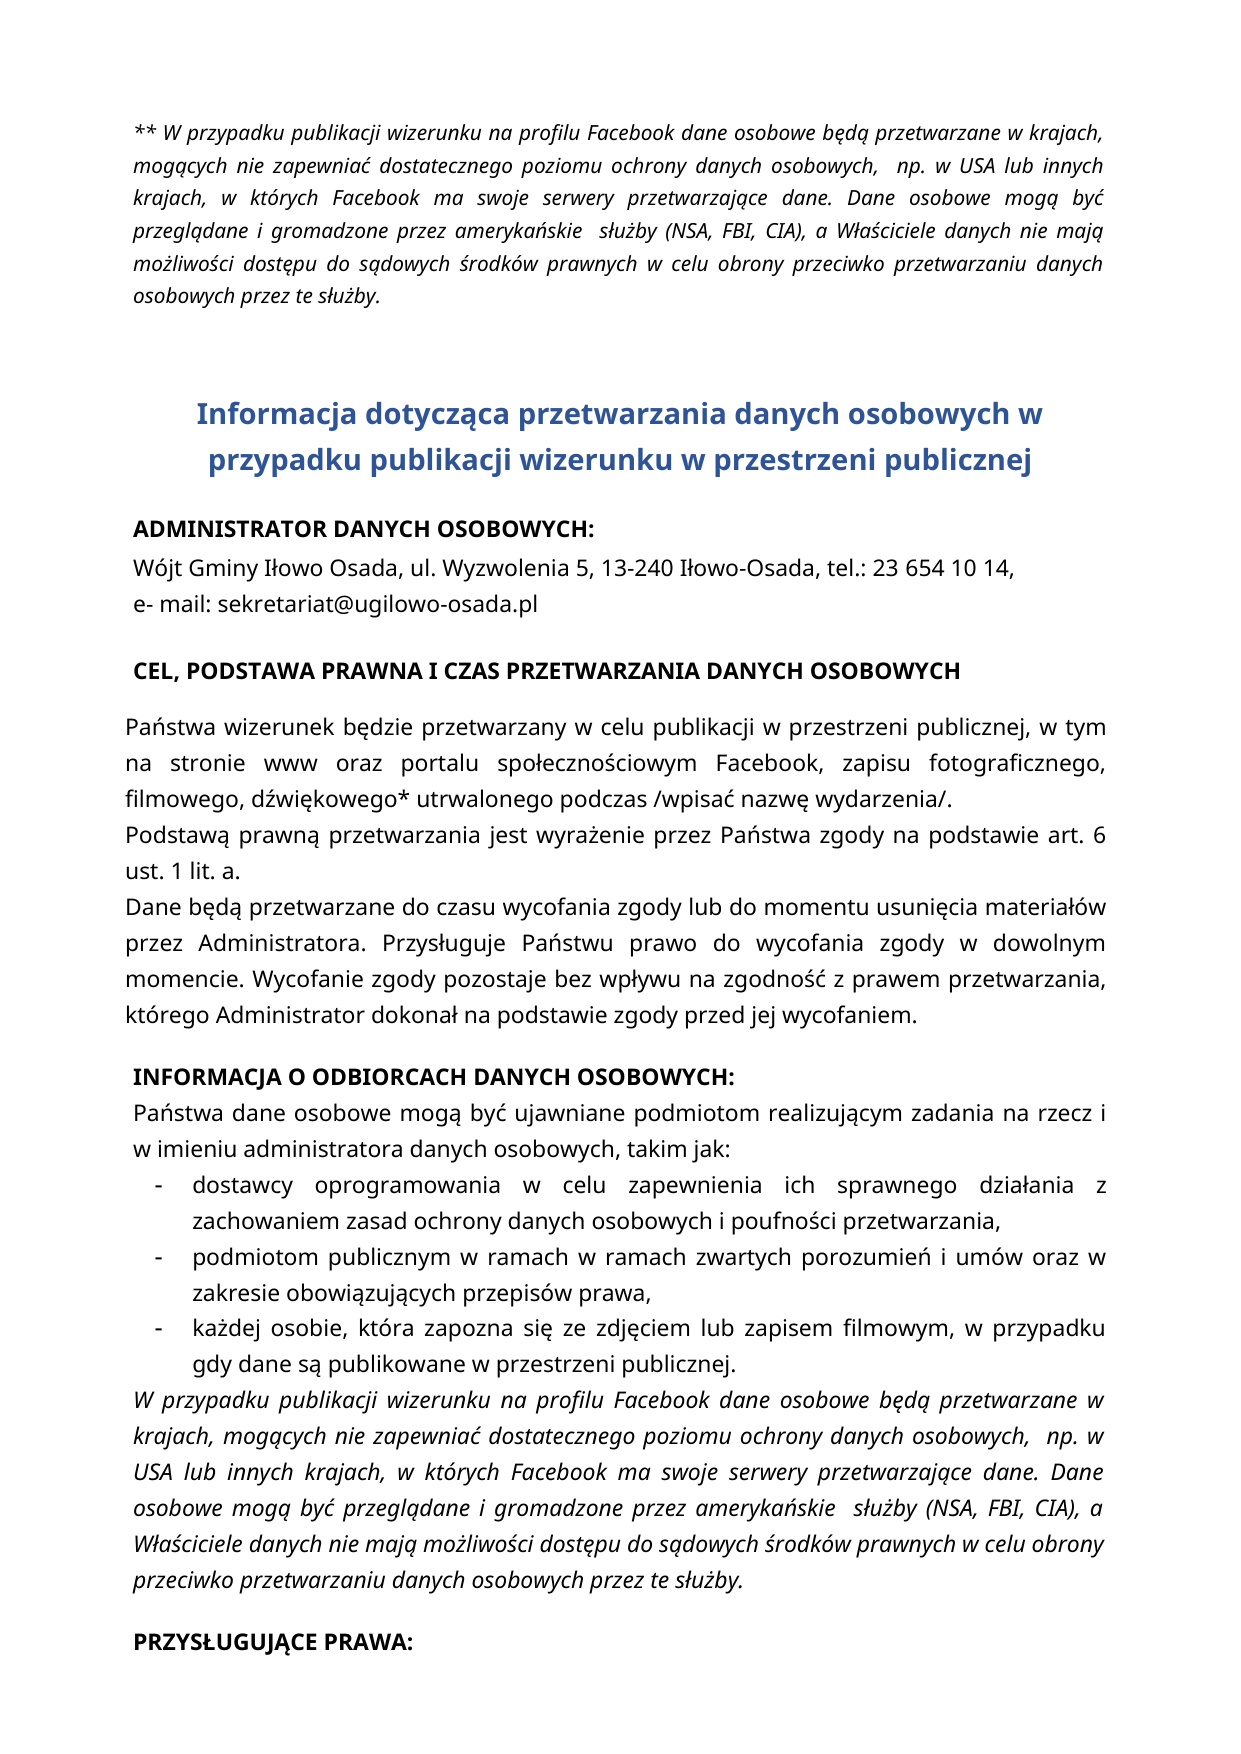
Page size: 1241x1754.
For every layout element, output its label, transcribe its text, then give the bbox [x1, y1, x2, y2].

list każdej osobie, która zapozna się ze zdjęciem lub zapisem filmowym, w przypadku gdy dane są publikowane w przestrzeni publicznej. [154, 1312, 1107, 1379]
list dostawcy oprogramowania w celu zapewnienia ich sprawnego działania z zachowaniem zasad ochrony danych osobowych i poufności przetwarzania, [154, 1169, 1107, 1236]
text Państwa dane osobowe mogą być ujawniane podmiotom realizującym zadania na rzecz i w imieniu administratora danych osobowych, takim jak: [133, 1097, 1107, 1164]
text W przypadku publikacji wizerunku na profilu Facebook dane osobowe będą przetwarzane w krajach, mogących nie zapewniać dostatecznego poziomu ochrony danych osobowych, np. w USA lub innych krajach, w których Facebook ma swoje serwery przetwarzające dane. Dane osobowe mogą być przeglądane i gromadzone przez amerykańskie służby (NSA, FBI, CIA), a Właściciele danych nie mają możliwości dostępu do sądowych środków prawnych w celu obrony przeciwko przetwarzaniu danych osobowych przez te służby. [133, 1384, 1107, 1595]
text INFORMACJA O ODBIORCACH DANYCH OSOBOWYCH: [133, 1061, 1107, 1092]
text PRZYSŁUGUJĄCE PRAWA: [133, 1626, 1107, 1657]
subtitle Informacja dotycząca przetwarzania danych osobowych w przypadku publikacji wizerunku w przestrzeni publicznej [133, 393, 1107, 479]
text Dane będą przetwarzane do czasu wycofania zgody lub do momentu usunięcia materiałów przez Administratora. Przysługuje Państwu prawo do wycofania zgody w dowolnym momencie. Wycofanie zgody pozostaje bez wpływu na zgodność z prawem przetwarzania, którego Administrator dokonał na podstawie zgody przed jej wycofaniem. [125, 891, 1107, 1030]
text Państwa wizerunek będzie przetwarzany w celu publikacji w przestrzeni publicznej, w tym na stronie www oraz portalu społecznościowym Facebook, zapisu fotograficznego, filmowego, dźwiękowego* utrwalonego podczas /wpisać nazwę wydarzenia/. [125, 711, 1107, 814]
text Podstawą prawną przetwarzania jest wyrażenie przez Państwa zgody na podstawie art. 6 ust. 1 lit. a. [125, 819, 1107, 886]
text CEL, PODSTAWA PRAWNA I CZAS PRZETWARZANIA DANYCH OSOBOWYCH [133, 654, 1107, 686]
text Wójt Gminy Iłowo Osada, ul. Wyzwolenia 5, 13-240 Iłowo-Osada, tel.: 23 654 10 14, e- mail: sekretariat@ugilowo-osada.pl [133, 552, 1107, 619]
list podmiotom publicznym w ramach w ramach zwartych porozumień i umów oraz w zakresie obowiązujących przepisów prawa, [154, 1241, 1107, 1308]
text ADMINISTRATOR DANYCH OSOBOWYCH: [133, 513, 1107, 544]
text ** W przypadku publikacji wizerunku na profilu Facebook dane osobowe będą przetwarzane w krajach, mogących nie zapewniać dostatecznego poziomu ochrony danych osobowych, np. w USA lub innych krajach, w których Facebook ma swoje serwery przetwarzające dane. Dane osobowe mogą być przeglądane i gromadzone przez amerykańskie służby (NSA, FBI, CIA), a Właściciele danych nie mają możliwości dostępu do sądowych środków prawnych w celu obrony przeciwko przetwarzaniu danych osobowych przez te służby. [133, 118, 1107, 310]
